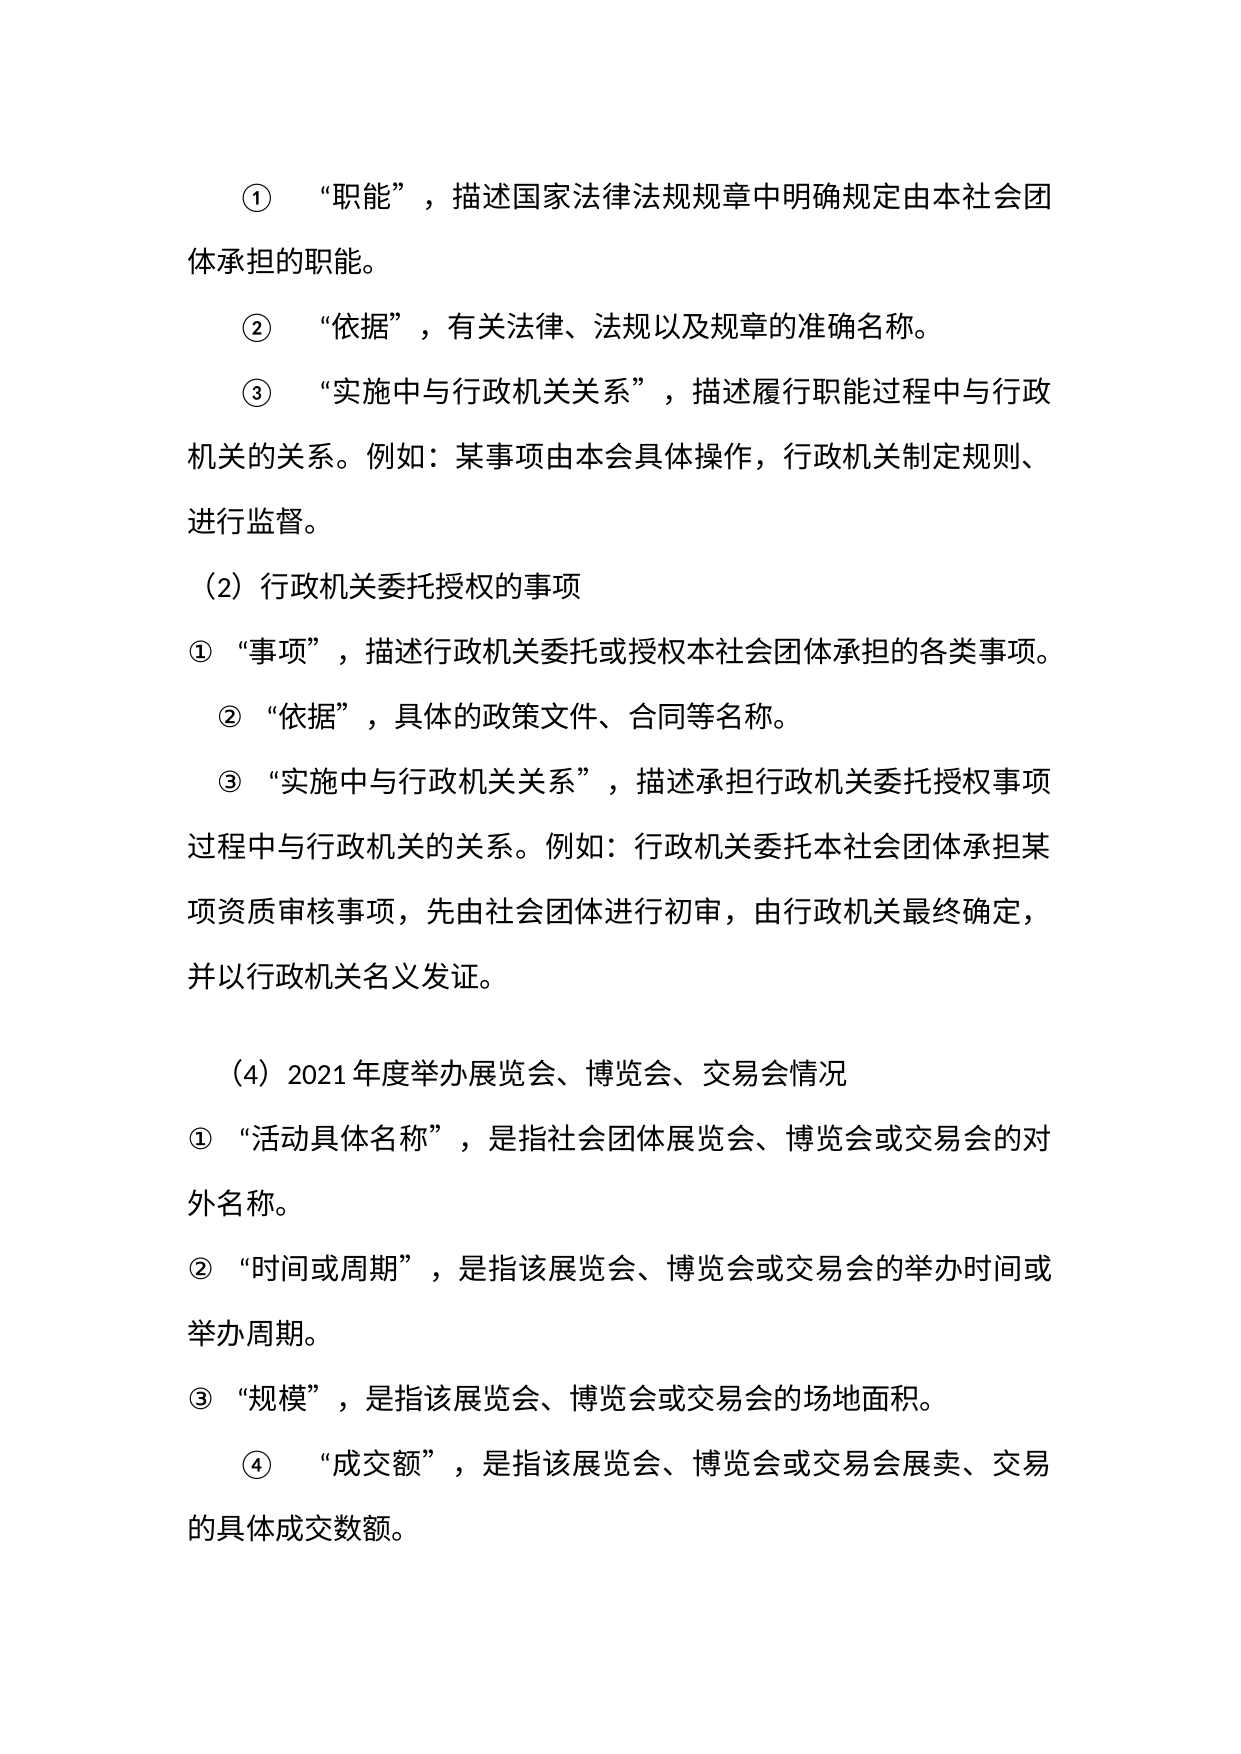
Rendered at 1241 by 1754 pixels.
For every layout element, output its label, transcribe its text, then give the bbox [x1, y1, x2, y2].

list ② “时间或周期”，是指该展览会、博览会或交易会的举办时间或举办周期。 [187, 1234, 1053, 1364]
list 行政机关委托授权的事项 [187, 552, 1053, 617]
list ① “活动具体名称”，是指社会团体展览会、博览会或交易会的对外名称。 [187, 1104, 1053, 1234]
list “实施中与行政机关关系”，描述履行职能过程中与行政机关的关系。例如：某事项由本会具体操作，行政机关制定规则、进行监督。 [187, 357, 1053, 552]
list ③ “规模”，是指该展览会、博览会或交易会的场地面积。 [187, 1364, 1053, 1429]
list ③ “实施中与行政机关关系”，描述承担行政机关委托授权事项过程中与行政机关的关系。例如：行政机关委托本社会团体承担某项资质审核事项，先由社会团体进行初审，由行政机关最终确定，并以行政机关名义发证。 [187, 747, 1053, 1007]
list （4）2021年度举办展览会、博览会、交易会情况 [187, 1039, 1053, 1104]
list “职能”，描述国家法律法规规章中明确规定由本社会团体承担的职能。 [187, 162, 1053, 292]
list ② “依据”，具体的政策文件、合同等名称。 [187, 682, 1053, 747]
list ① “事项”，描述行政机关委托或授权本社会团体承担的各类事项。 [187, 617, 1053, 682]
list “依据”，有关法律、法规以及规章的准确名称。 [187, 292, 1053, 357]
list “成交额”，是指该展览会、博览会或交易会展卖、交易的具体成交数额。 [187, 1429, 1053, 1559]
